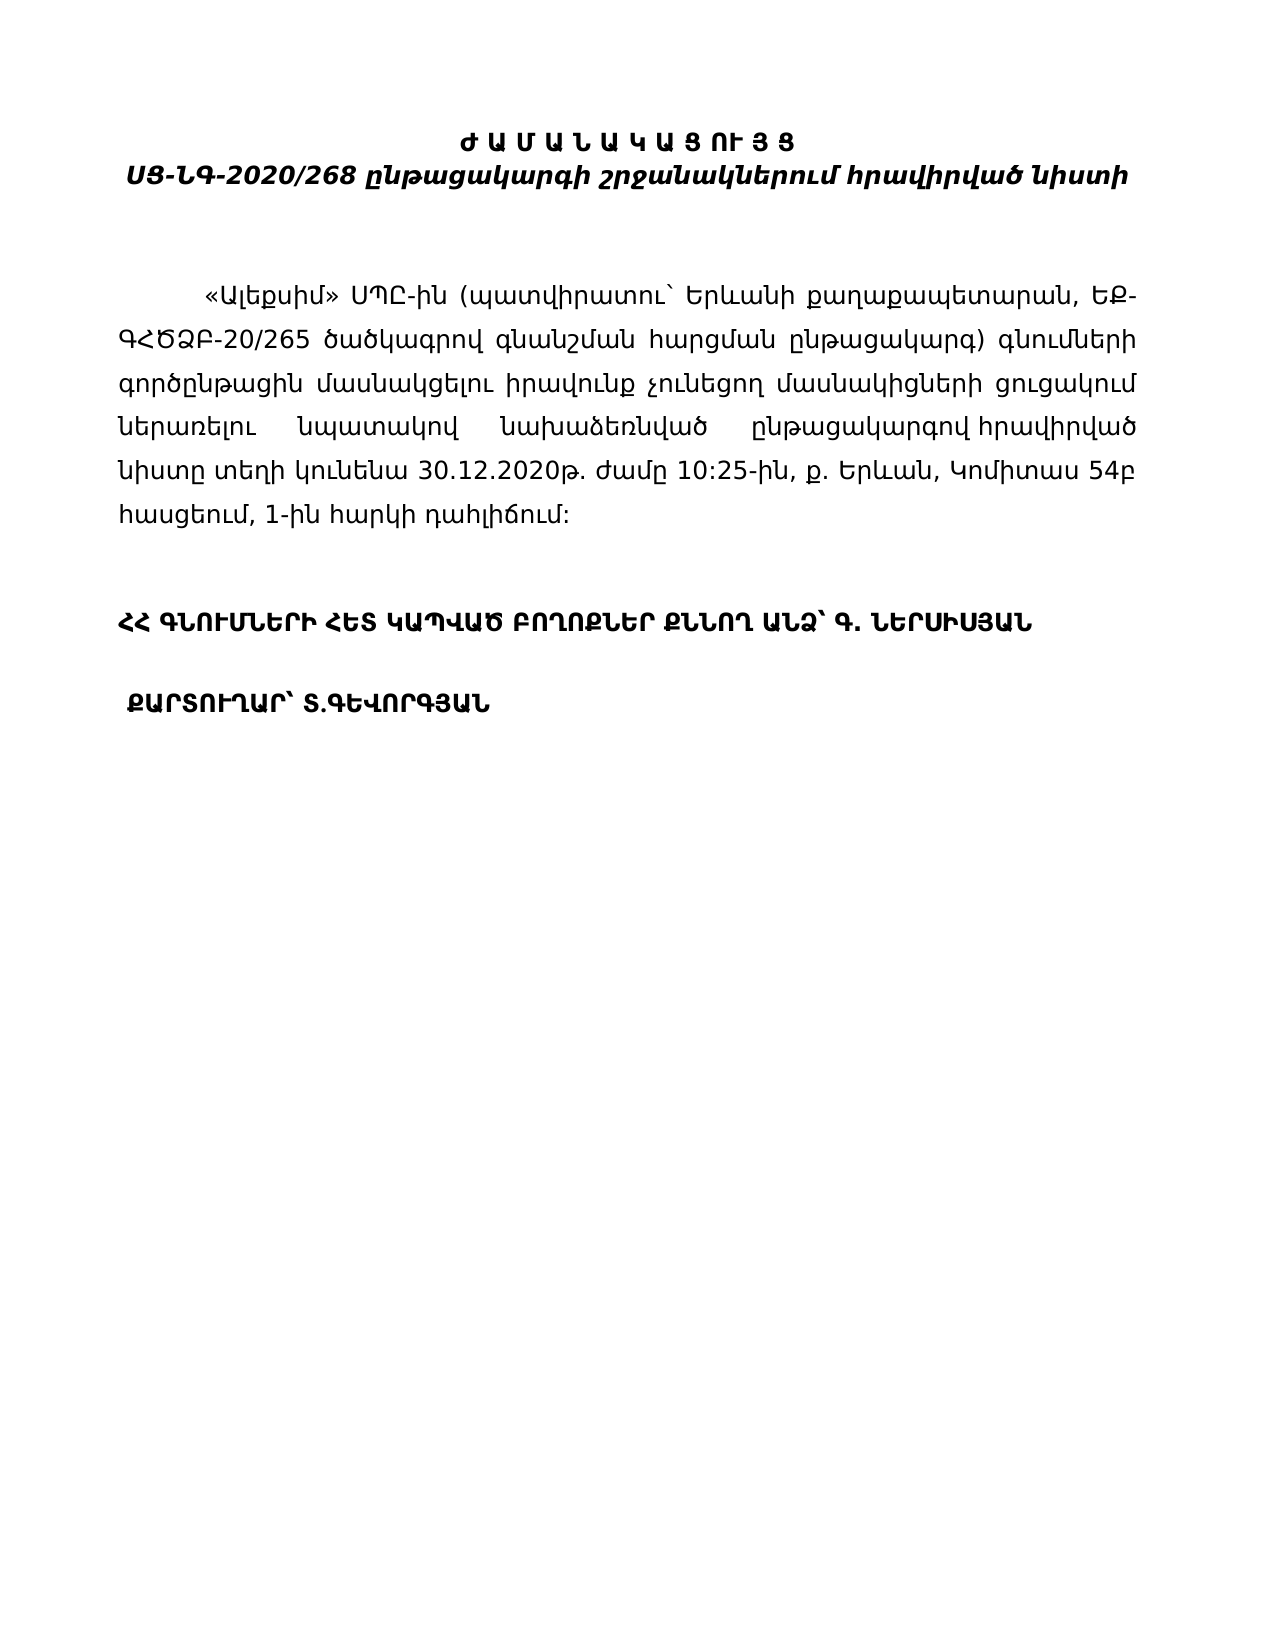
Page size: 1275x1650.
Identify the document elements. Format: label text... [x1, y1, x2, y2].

text ՀՀ ԳՆՈՒՄՆԵՐԻ ՀԵՏ ԿԱՊՎԱԾ ԲՈՂՈՔՆԵՐ ՔՆՆՈՂ ԱՆՁ՝ Գ. ՆԵՐՍԻՍՅԱՆ [118, 608, 1093, 637]
text «Ալեքսիմ» ՍՊԸ-ին (պատվիրատու` Երևանի քաղաքապետարան, ԵՔ-ԳՀԾՁԲ-20/265 ծածկագրով գնանշման հարցման ընթացակարգ) գնումների գործընթացին մասնակցելու իրավունք չունեցող մասնակիցների ցուցակում ներառելու նպատակով նախաձեռնված ընթացակարգով հրավիրված նիստը տեղի կունենա 30.12.2020թ. ժամը 10:25-ին, ք. Երևան, Կոմիտաս 54բ հասցեում, 1-ին հարկի դահլիճում: [118, 281, 1137, 529]
text ՔԱՐՏՈՒՂԱՐ՝ Տ.ԳԵՎՈՐԳՅԱՆ [118, 686, 1137, 720]
text Ժ Ա Մ Ա Ն Ա Կ Ա Ց ՈՒ Յ Ց [118, 128, 1137, 157]
text ՍՑ-ՆԳ-2020/268 ընթացակարգի շրջանակներում հրավիրված նիստի [118, 161, 1137, 191]
